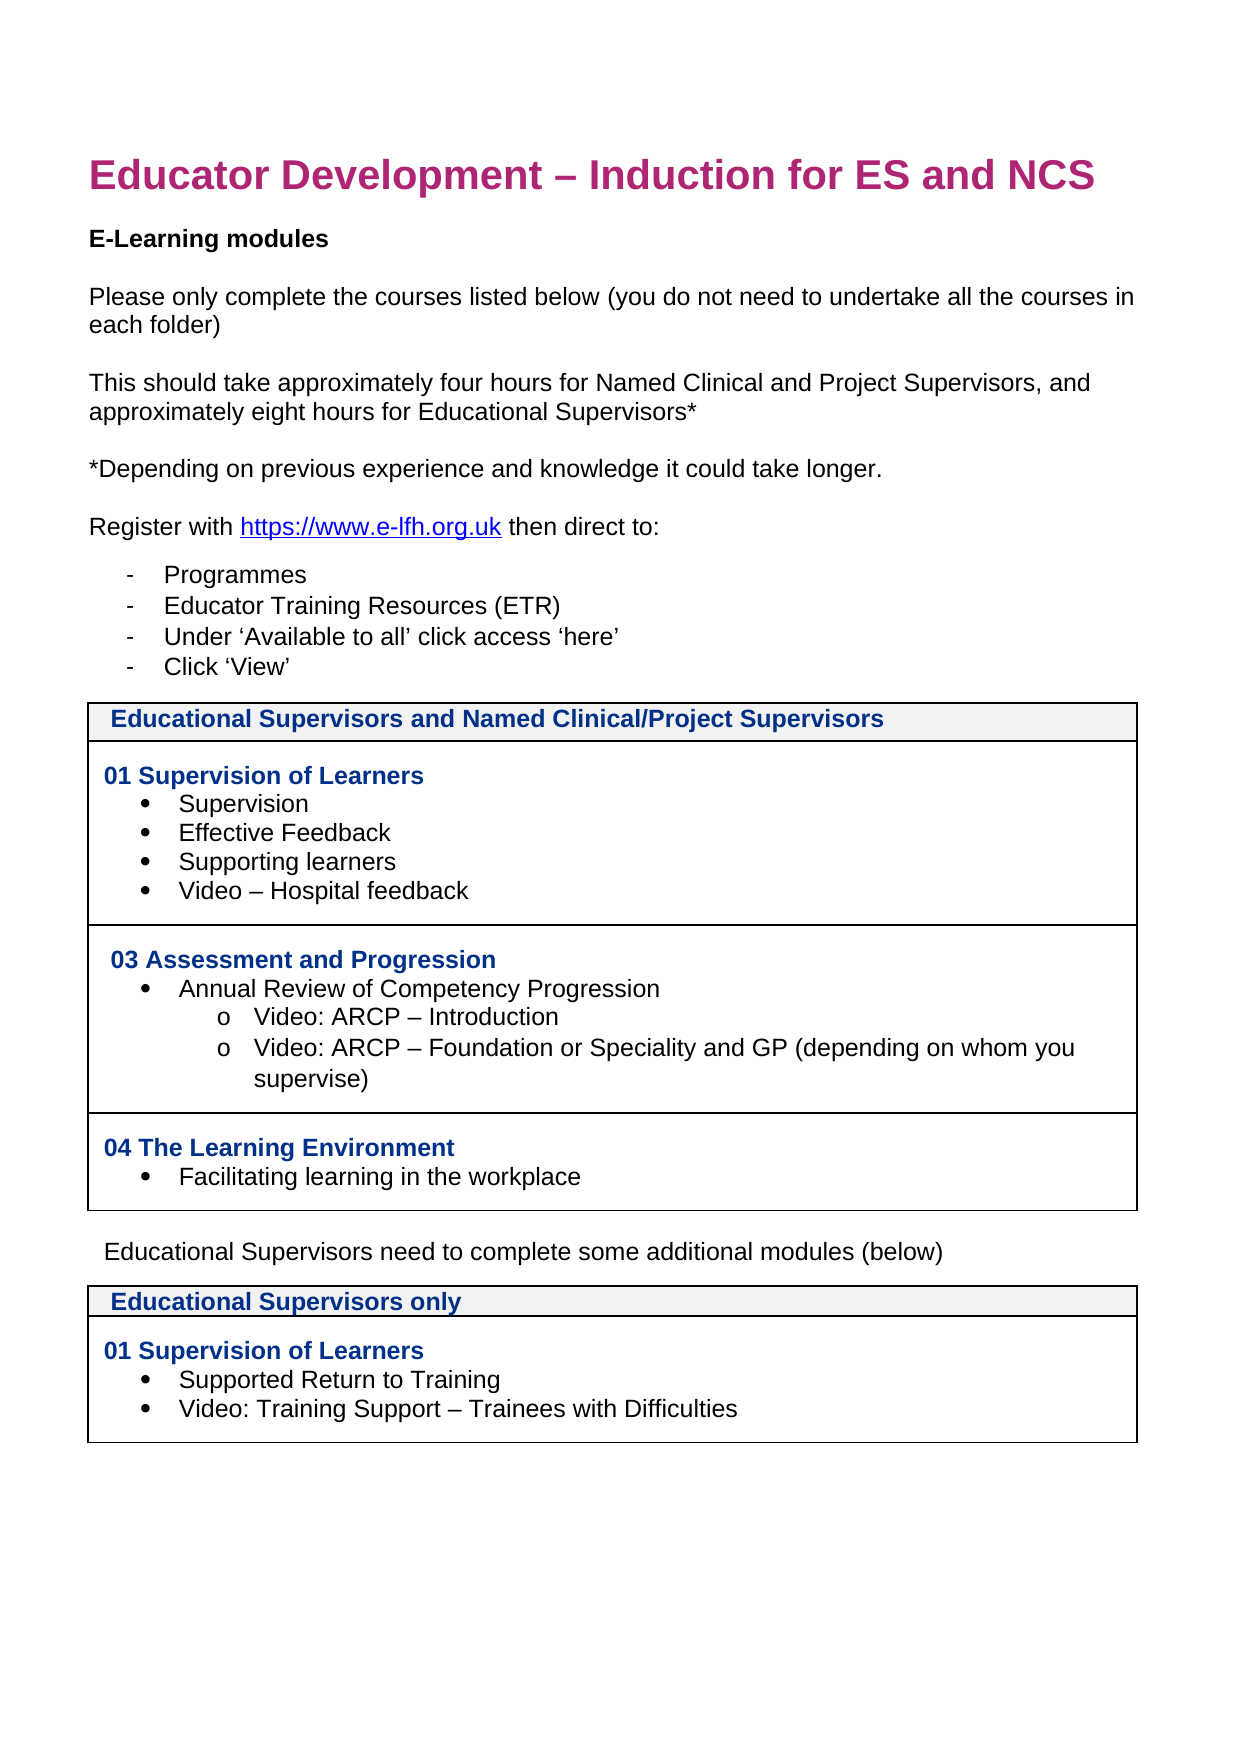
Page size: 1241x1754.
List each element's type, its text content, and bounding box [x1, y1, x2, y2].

table_header Educational Supervisors only [89, 1287, 1136, 1315]
text Educator Development – Induction for ES and NCS [89, 150, 1152, 198]
text This should take approximately four hours for Named Clinical and Project Supervisors, and approximately eight hours for Educational Supervisors* [89, 368, 1152, 426]
text *Depending on previous experience and knowledge it could take longer. [89, 454, 1152, 483]
list Programmes [126, 560, 1152, 590]
table_header Educational Supervisors and Named Clinical/Project Supervisors [89, 704, 1136, 740]
list Educator Training Resources (ETR) [126, 590, 1152, 621]
text Please only complete the courses listed below (you do not need to undertake all the courses in each folder) [89, 282, 1152, 339]
table_cell 03 Assessment and Progression Annual Review of Competency Progression Video: ARCP – Introduction Video: ARCP – Foundation or Speciality and GP (depending on whom you supervise) [89, 926, 1136, 1112]
text E-Learning modules [89, 224, 1152, 253]
table_cell 04 The Learning Environment Facilitating learning in the workplace [89, 1114, 1136, 1210]
text Educational Supervisors need to complete some additional modules (below) [103, 1237, 1152, 1266]
table_cell 01 Supervision of Learners Supervision Effective Feedback Supporting learners Video – Hospital feedback [89, 742, 1136, 924]
table_cell 01 Supervision of Learners Supported Return to Training Video: Training Support – Trainees with Difficulties [89, 1317, 1136, 1442]
list Under ‘Available to all’ click access ‘here’ [126, 621, 1152, 651]
text Register with https://www.e-lfh.org.uk then direct to: [89, 512, 1152, 541]
list Click ‘View’ [126, 651, 1152, 682]
